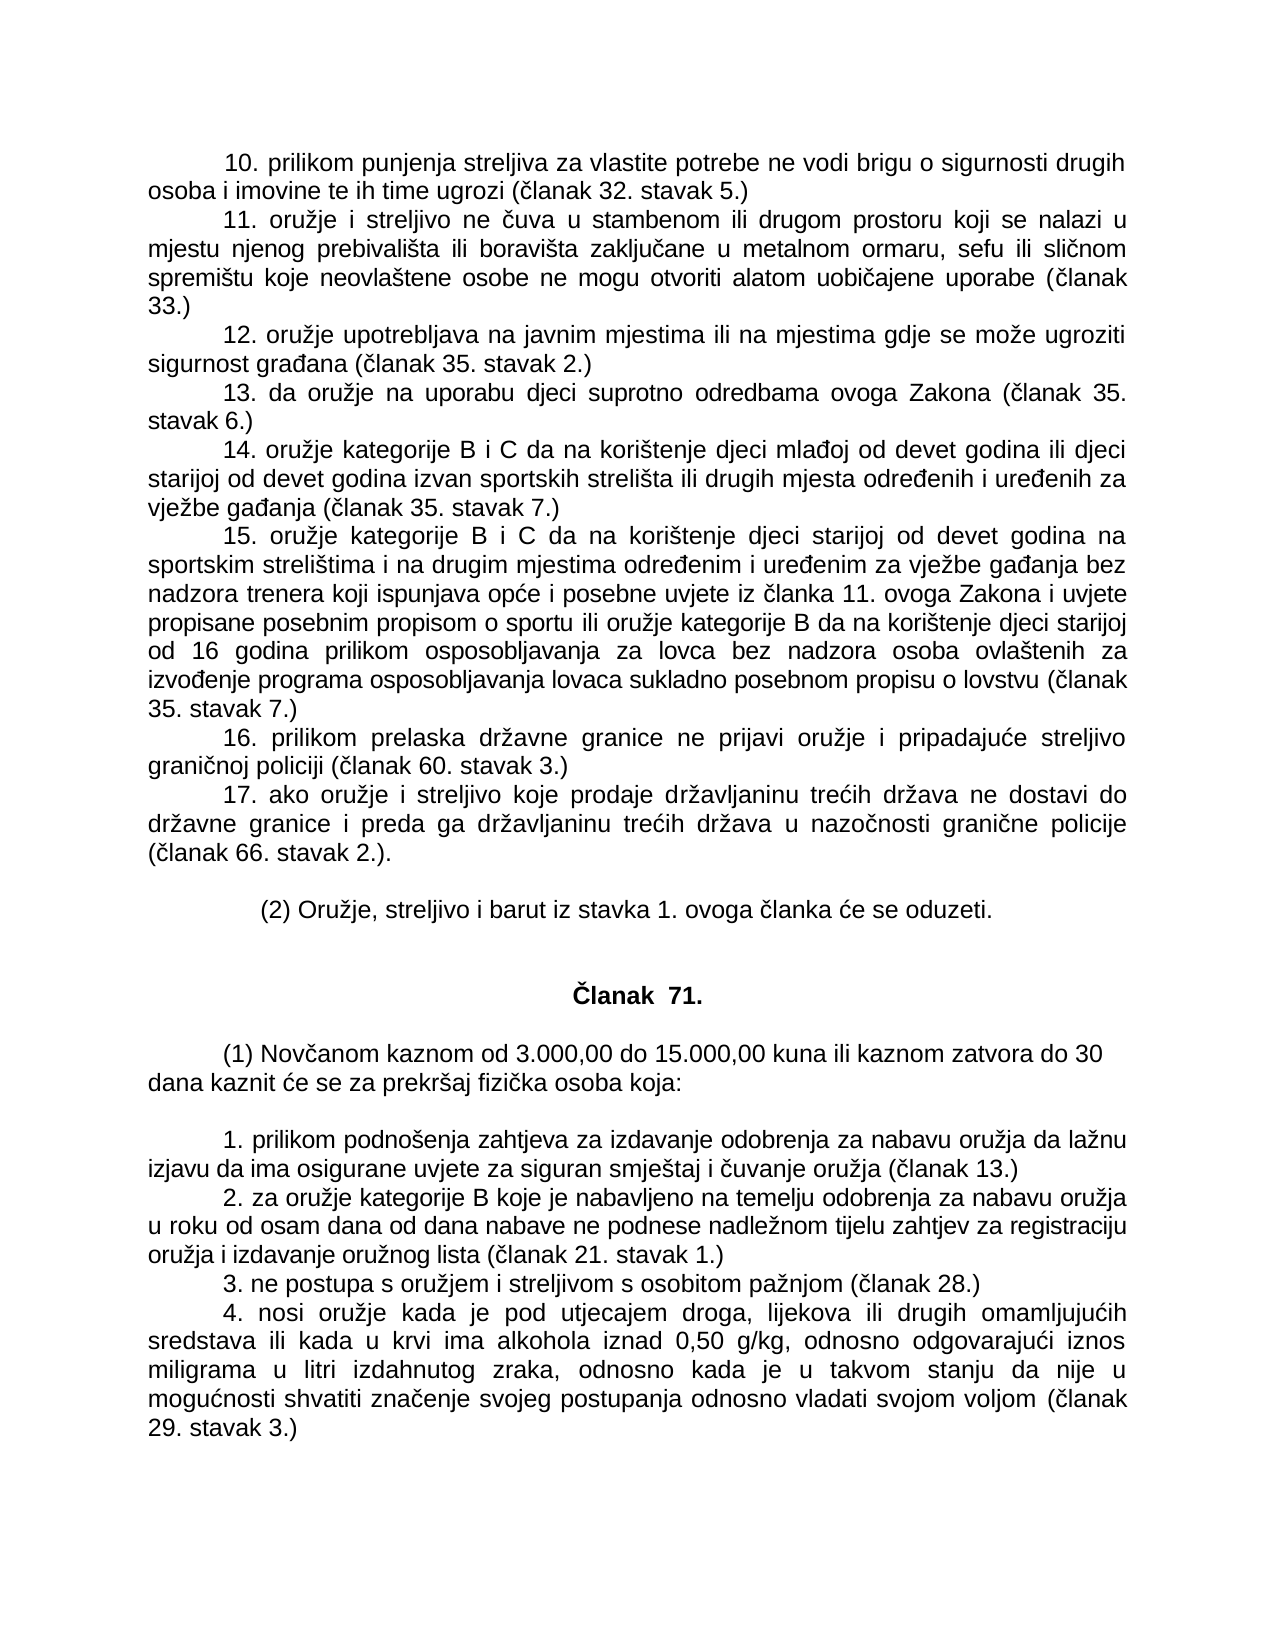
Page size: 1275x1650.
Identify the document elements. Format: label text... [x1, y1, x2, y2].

text 12. oružje upotrebljava na javnim mjestima ili na mjestima gdje se može ugroziti sigurnost građana (članak 35. stavak 2.) [148, 320, 1127, 378]
text 11. oružje i streljivo ne čuva u stambenom ili drugom prostoru koji se nalazi u mjestu njenog prebivališta ili boravišta zaključane u metalnom ormaru, sefu ili sličnom spremištu koje neovlaštene osobe ne mogu otvoriti alatom uobičajene uporabe (članak 33.) [148, 205, 1127, 320]
text 16. prilikom prelaska državne granice ne prijavi oružje i pripadajuće streljivo graničnoj policiji (članak 60. stavak 3.) [148, 723, 1127, 780]
text 4. nosi oružje kada je pod utjecajem droga, lijekova ili drugih omamljujućih sredstava ili kada u krvi ima alkohola iznad 0,50 g/kg, odnosno odgovarajući iznos miligrama u litri izdahnutog zraka, odnosno kada je u takvom stanju da nije u mogućnosti shvatiti značenje svojeg postupanja odnosno vladati svojom voljom (članak 29. stavak 3.) [148, 1298, 1127, 1441]
text 10. prilikom punjenja streljiva za vlastite potrebe ne vodi brigu o sigurnosti drugih osoba i imovine te ih time ugrozi (članak 32. stavak 5.) [148, 148, 1127, 205]
text Članak 71. [148, 981, 1127, 1010]
text (2) Oružje, streljivo i barut iz stavka 1. ovoga članka će se oduzeti. [260, 895, 1127, 924]
text 14. oružje kategorije B i C da na korištenje djeci mlađoj od devet godina ili djeci starijoj od devet godina izvan sportskih strelišta ili drugih mjesta određenih i uređenih za vježbe gađanja (članak 35. stavak 7.) [148, 435, 1127, 521]
list Novčanom kaznom od 3.000,00 do 15.000,00 kuna ili kaznom zatvora do 30 [223, 1039, 1127, 1068]
text 13. da oružje na uporabu djeci suprotno odredbama ovoga Zakona (članak 35. stavak 6.) [148, 378, 1127, 435]
text 17. ako oružje i streljivo koje prodaje državljaninu trećih država ne dostavi do državne granice i preda ga državljaninu trećih država u nazočnosti granične policije (članak 66. stavak 2.). [148, 780, 1127, 866]
text dana kaznit će se za prekršaj fizička osoba koja: [148, 1068, 1127, 1096]
text 15. oružje kategorije B i C da na korištenje djeci starijoj od devet godina na sportskim strelištima i na drugim mjestima određenim i uređenim za vježbe gađanja bez nadzora trenera koji ispunjava opće i posebne uvjete iz članka 11. ovoga Zakona i uvjete propisane posebnim propisom o sportu ili oružje kategorije B da na korištenje djeci starijoj od 16 godina prilikom osposobljavanja za lovca bez nadzora osoba ovlaštenih za izvođenje programa osposobljavanja lovaca sukladno posebnom propisu o lovstvu (članak 35. stavak 7.) [148, 521, 1127, 723]
text 2. za oružje kategorije B koje je nabavljeno na temelju odobrenja za nabavu oružja u roku od osam dana od dana nabave ne podnese nadležnom tijelu zahtjev za registraciju oružja i izdavanje oružnog lista (članak 21. stavak 1.) [148, 1183, 1127, 1269]
text 3. ne postupa s oružjem i streljivom s osobitom pažnjom (članak 28.) [148, 1269, 1127, 1298]
text 1. prilikom podnošenja zahtjeva za izdavanje odobrenja za nabavu oružja da lažnu izjavu da ima osigurane uvjete za siguran smještaj i čuvanje oružja (članak 13.) [148, 1096, 1127, 1183]
